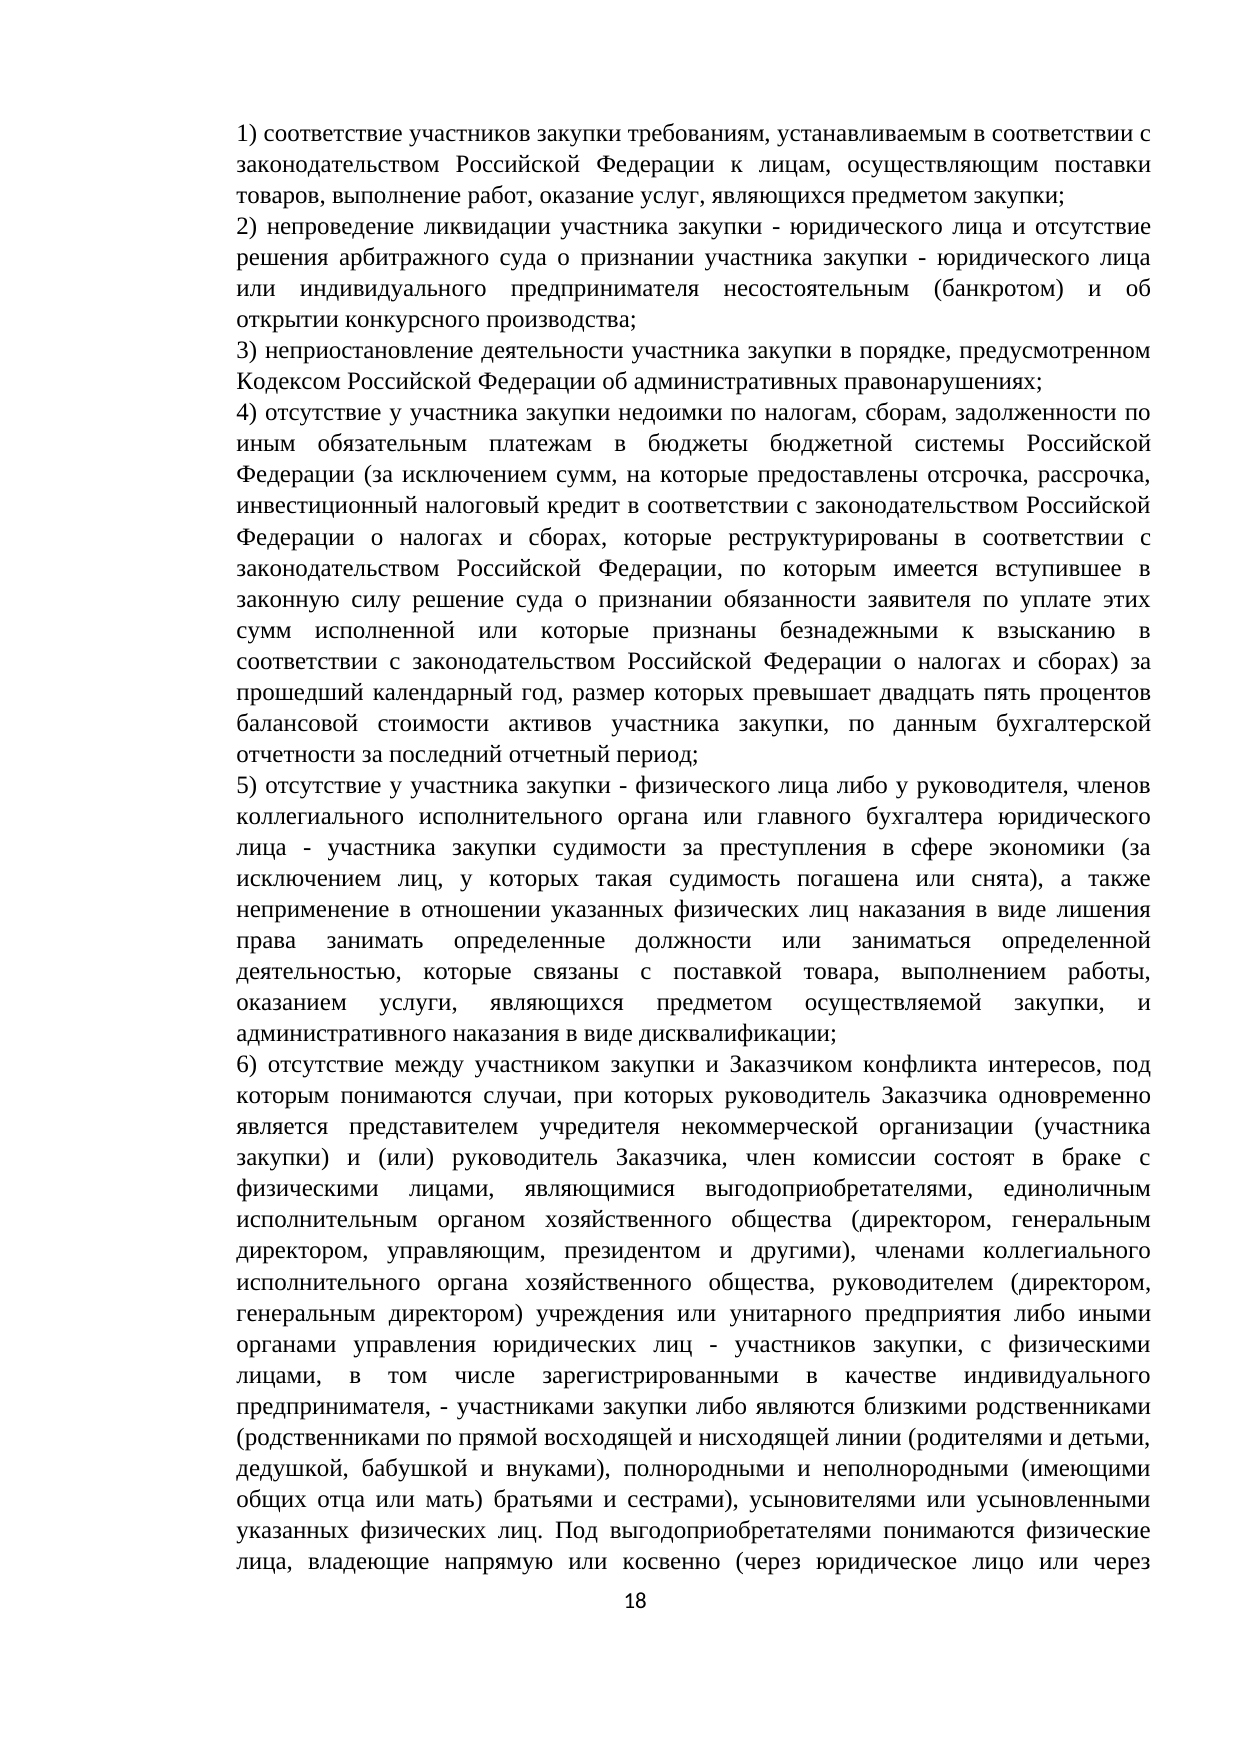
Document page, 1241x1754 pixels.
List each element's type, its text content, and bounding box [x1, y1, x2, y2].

text 2) непроведение ликвидации участника закупки - юридического лица и отсутствие решения арбитражного суда о признании участника закупки - юридического лица или индивидуального предпринимателя несостоятельным (банкротом) и об открытии конкурсного производства; [236, 211, 1152, 333]
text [236, 1049, 1152, 1575]
text 5) отсутствие у участника закупки - физического лица либо у руководителя, членов коллегиального исполнительного органа или главного бухгалтера юридического лица - участника закупки судимости за преступления в сфере экономики (за исключением лиц, у которых такая судимость погашена или снята), а также неприменение в отношении указанных физических лиц наказания в виде лишения права занимать определенные должности или заниматься определенной деятельностью, которые связаны с поставкой товара, выполнением работы, оказанием услуги, являющихся предметом осуществляемой закупки, и административного наказания в виде дисквалификации; [236, 770, 1152, 1047]
text 3) неприостановление деятельности участника закупки в порядке, предусмотренном Кодексом Российской Федерации об административных правонарушениях; [236, 335, 1152, 395]
text 1) соответствие участников закупки требованиям, устанавливаемым в соответствии с законодательством Российской Федерации к лицам, осуществляющим поставки товаров, выполнение работ, оказание услуг, являющихся предметом закупки; [236, 118, 1152, 209]
text 4) отсутствие у участника закупки недоимки по налогам, сборам, задолженности по иным обязательным платежам в бюджеты бюджетной системы Российской Федерации (за исключением сумм, на которые предоставлены отсрочка, рассрочка, инвестиционный налоговый кредит в соответствии с законодательством Российской Федерации о налогах и сборах, которые реструктурированы в соответствии с законодательством Российской Федерации, по которым имеется вступившее в законную силу решение суда о признании обязанности заявителя по уплате этих сумм исполненной или которые признаны безнадежными к взысканию в соответствии с законодательством Российской Федерации о налогах и сборах) за прошедший календарный год, размер которых превышает двадцать пять процентов балансовой стоимости активов участника закупки, по данным бухгалтерской отчетности за последний отчетный период; [236, 397, 1152, 768]
